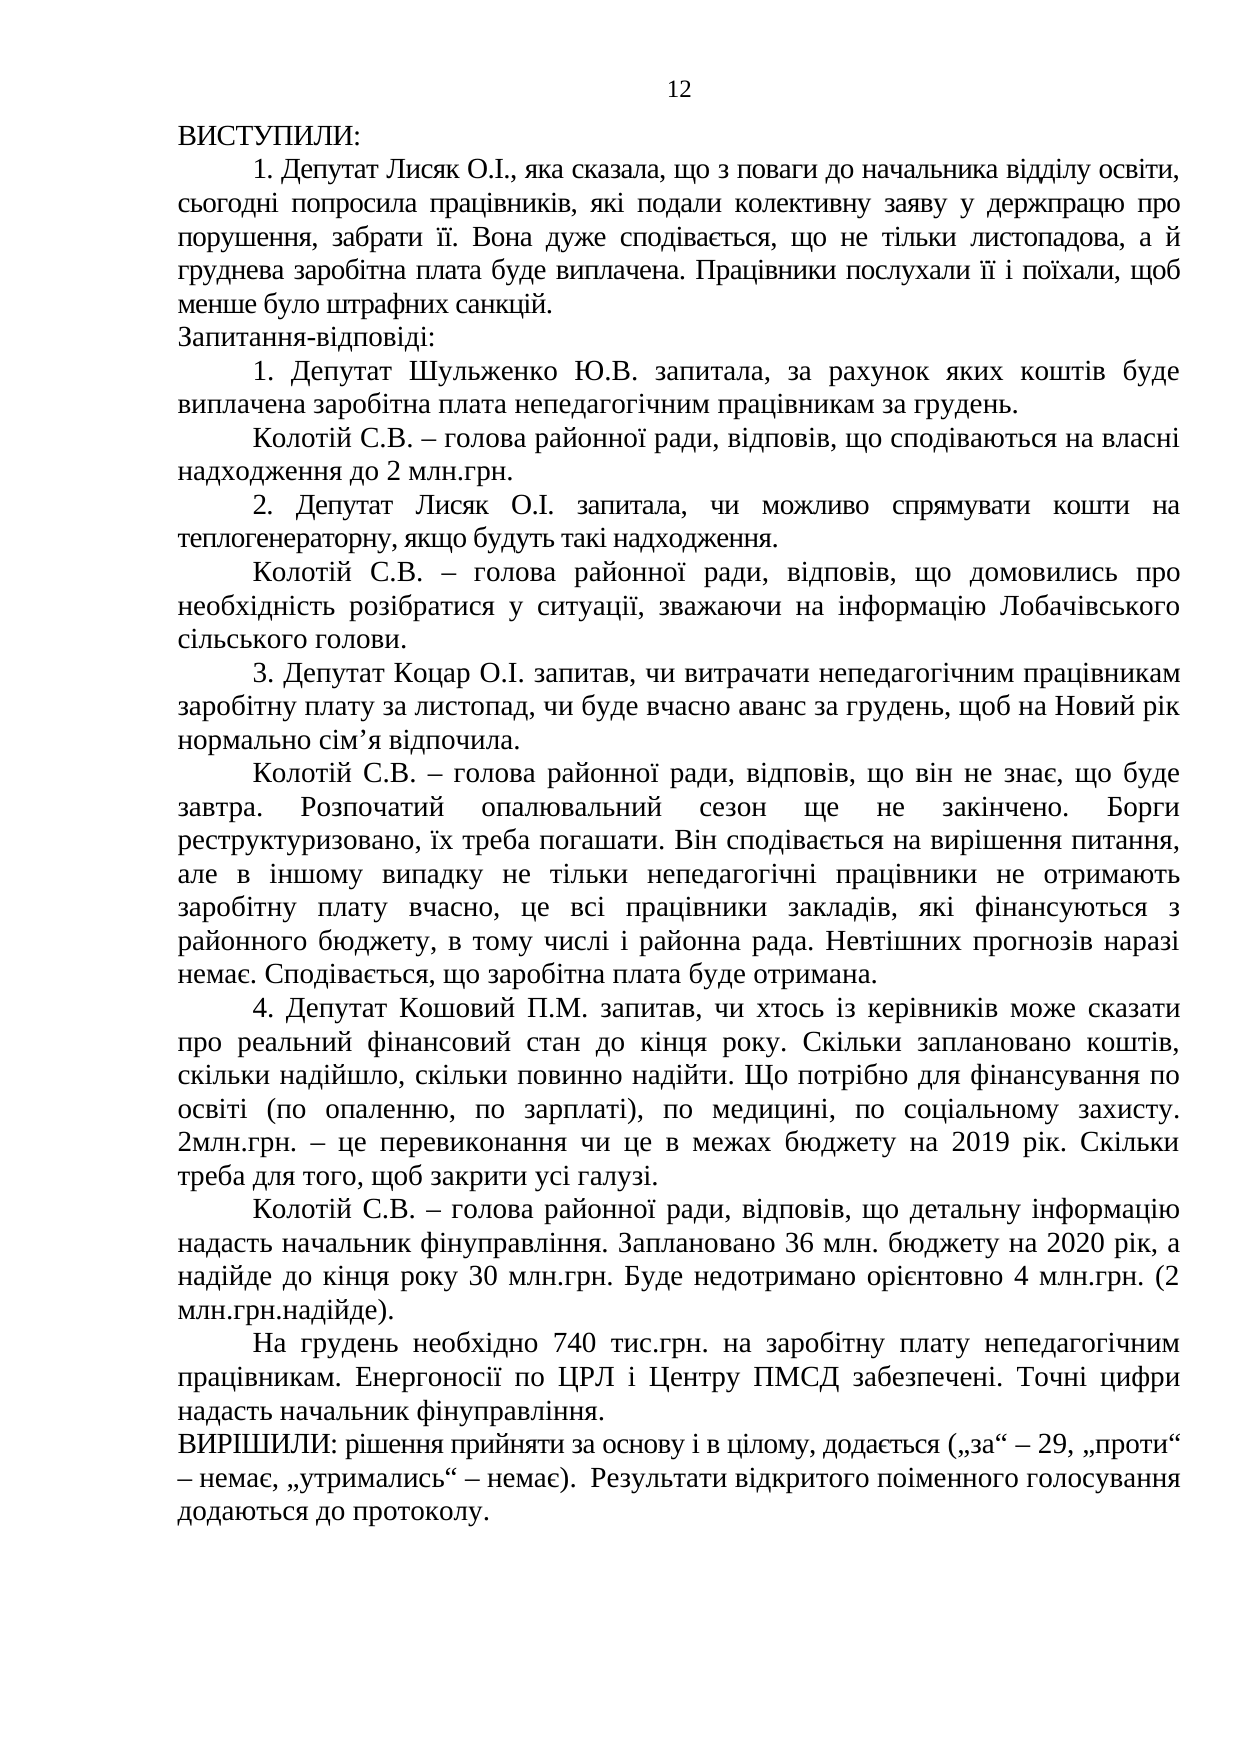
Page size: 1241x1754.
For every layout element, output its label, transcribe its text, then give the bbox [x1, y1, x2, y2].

text Запитання-відповіді: [177, 319, 1181, 353]
text ВИСТУПИЛИ: [177, 118, 1181, 152]
text Колотій С.В. – голова районної ради, відповів, що домовились про необхідність розібратися у ситуації, зважаючи на інформацію Лобачівського сільського голови. [177, 554, 1181, 655]
text Колотій С.В. – голова районної ради, відповів, що він не знає, що буде завтра. Розпочатий опалювальний сезон ще не закінчено. Борги реструктуризовано, їх треба погашати. Він сподівається на вирішення питання, але в іншому випадку не тільки непедагогічні працівники не отримають заробітну плату вчасно, це всі працівники закладів, які фінансуються з районного бюджету, в тому числі і районна рада. Невтішних прогнозів наразі немає. Сподівається, що заробітна плата буде отримана. [177, 755, 1181, 990]
text На грудень необхідно 740 тис.грн. на заробітну плату непедагогічним працівникам. Енергоносії по ЦРЛ і Центру ПМСД забезпечені. Точні цифри надасть начальник фінуправління. [177, 1326, 1181, 1426]
text 3. Депутат Коцар О.І. запитав, чи витрачати непедагогічним працівникам заробітну плату за листопад, чи буде вчасно аванс за грудень, щоб на Новий рік нормально сім’я відпочила. [177, 655, 1181, 755]
text 2. Депутат Лисяк О.І. запитала, чи можливо спрямувати кошти на теплогенераторну, якщо будуть такі надходження. [177, 487, 1181, 554]
text ВИРІШИЛИ: рішення прийняти за основу і в цілому, додається („за“ – 29, „проти“ – немає, „утримались“ – немає). Результати відкритого поіменного голосування додаються до протоколу. [177, 1426, 1181, 1527]
text 4. Депутат Кошовий П.М. запитав, чи хтось із керівників може сказати про реальний фінансовий стан до кінця року. Скільки заплановано коштів, скільки надійшло, скільки повинно надійти. Що потрібно для фінансування по освіті (по опаленню, по зарплаті), по медицині, по соціальному захисту. 2млн.грн. – це перевиконання чи це в межах бюджету на 2019 рік. Скільки треба для того, щоб закрити усі галузі. [177, 990, 1181, 1191]
text Колотій С.В. – голова районної ради, відповів, що детальну інформацію надасть начальник фінуправління. Заплановано 36 млн. бюджету на 2020 рік, а надійде до кінця року 30 млн.грн. Буде недотримано орієнтовно 4 млн.грн. (2 млн.грн.надійде). [177, 1191, 1181, 1326]
text Колотій С.В. – голова районної ради, відповів, що сподіваються на власні надходження до 2 млн.грн. [177, 420, 1181, 487]
text 1. Депутат Шульженко Ю.В. запитала, за рахунок яких коштів буде виплачена заробітна плата непедагогічним працівникам за грудень. [177, 353, 1181, 420]
text 1. Депутат Лисяк О.І., яка сказала, що з поваги до начальника відділу освіти, сьогодні попросила працівників, які подали колективну заяву у держпрацю про порушення, забрати її. Вона дуже сподівається, що не тільки листопадова, а й груднева заробітна плата буде виплачена. Працівники послухали її і поїхали, щоб менше було штрафних санкцій. [177, 152, 1181, 319]
